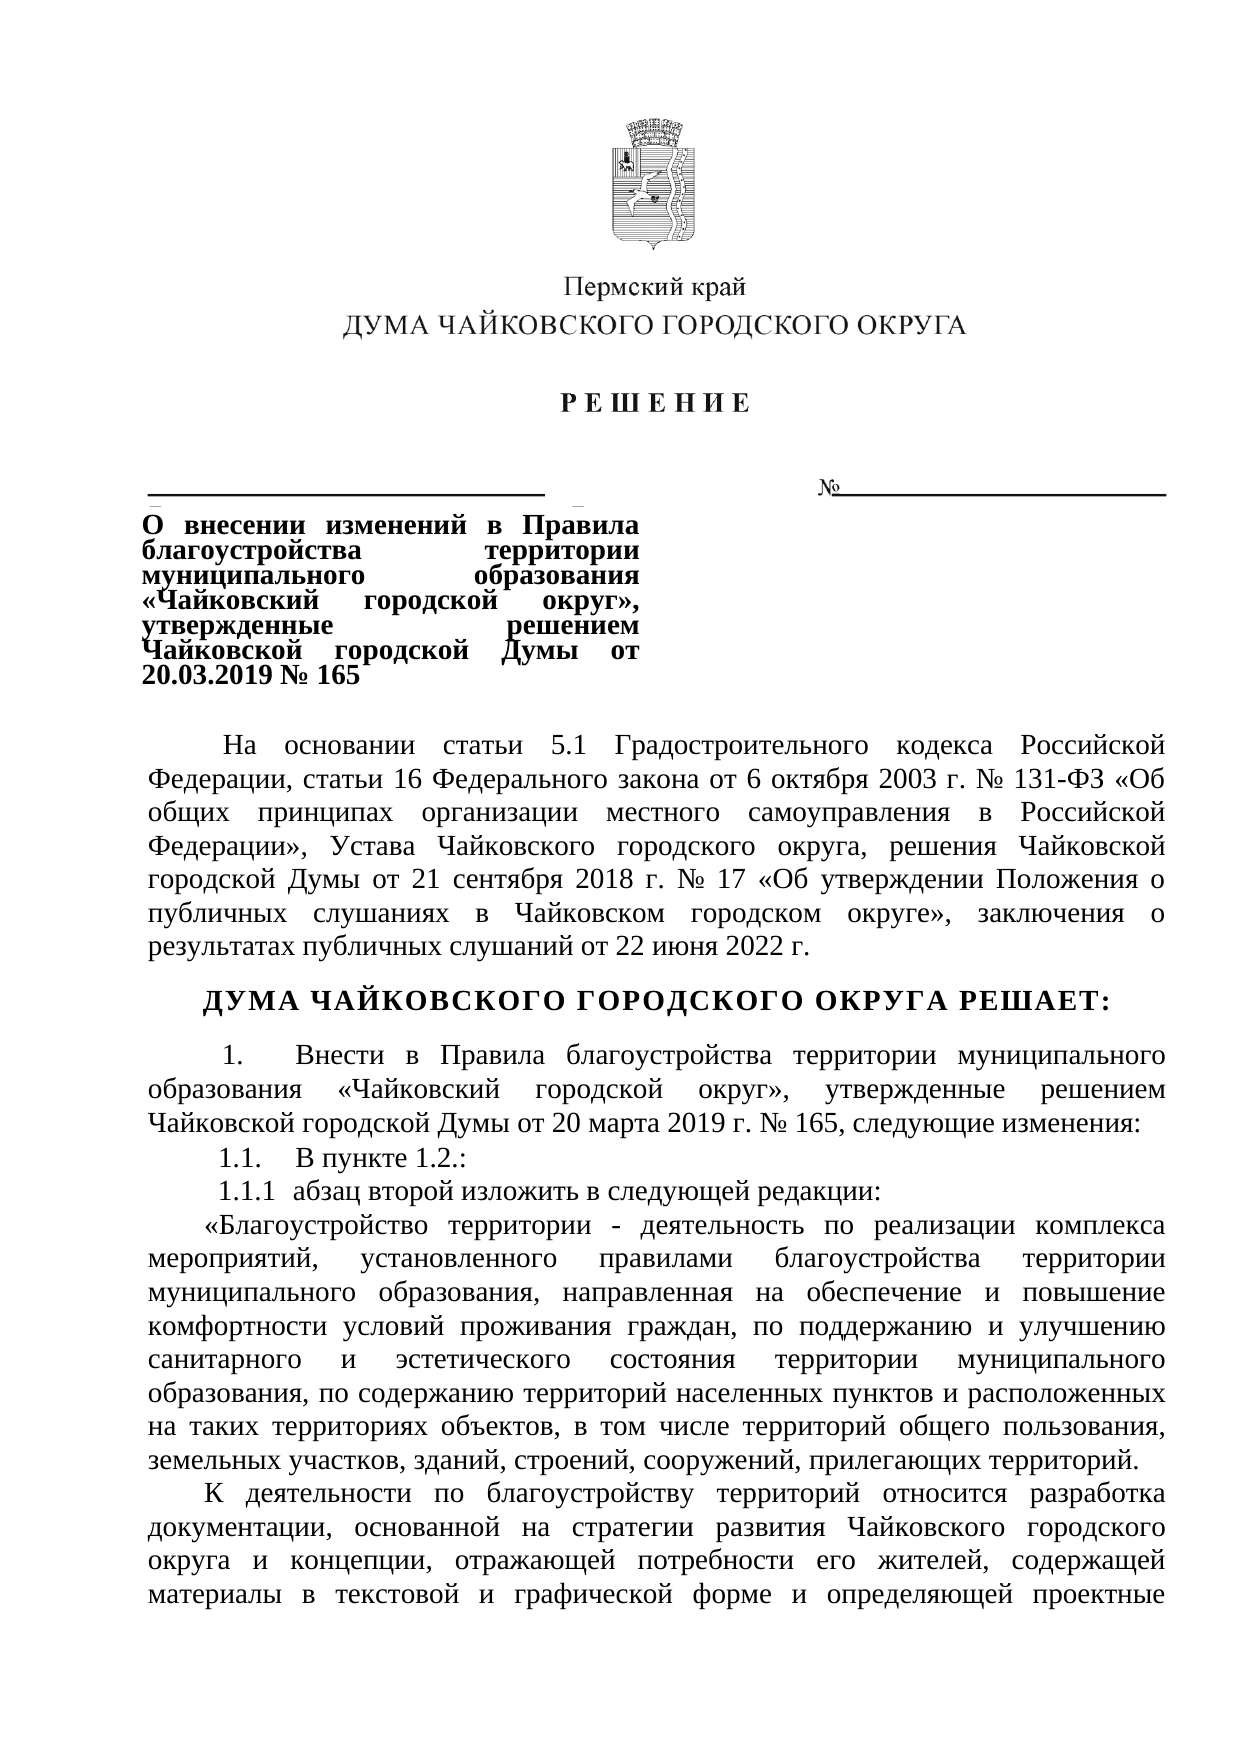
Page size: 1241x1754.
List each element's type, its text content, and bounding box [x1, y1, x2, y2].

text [148, 1475, 1167, 1609]
text На основании статьи 5.1 Градостроительного кодекса Российской Федерации, статьи 16 Федерального закона от 6 октября 2003 г. № 131-ФЗ «Об общих принципах организации местного самоуправления в Российской Федерации», Устава Чайковского городского округа, решения Чайковской городской Думы от 21 сентября 2018 г. № 17 «Об утверждении Положения о публичных слушаниях в Чайковском городском округе», заключения о результатах публичных слушаний от 22 июня 2022 г. [148, 727, 1167, 962]
text «Благоустройство территории - деятельность по реализации комплекса мероприятий, установленного правилами благоустройства территории муниципального образования, направленная на обеспечение и повышение комфортности условий проживания граждан, по поддержанию и улучшению санитарного и эстетического состояния территории муниципального образования, по содержанию территорий населенных пунктов и расположенных на таких территориях объектов, в том числе территорий общего пользования, земельных участков, зданий, строений, сооружений, прилегающих территорий. [148, 1207, 1167, 1475]
list Внести в Правила благоустройства территории муниципального образования «Чайковский городской округ», утвержденные решением Чайковской городской Думы от 20 марта 2019 г. № 165, следующие изменения: [148, 1037, 1167, 1140]
picture [147, 118, 1167, 517]
list абзац второй изложить в следующей редакции: [218, 1173, 1167, 1207]
text ДУМА ЧАЙКОВСКОГО ГОРОДСКОГО ОКРУГА РЕШАЕТ: [148, 983, 1167, 1016]
list В пункте 1.2.: [148, 1140, 1167, 1173]
